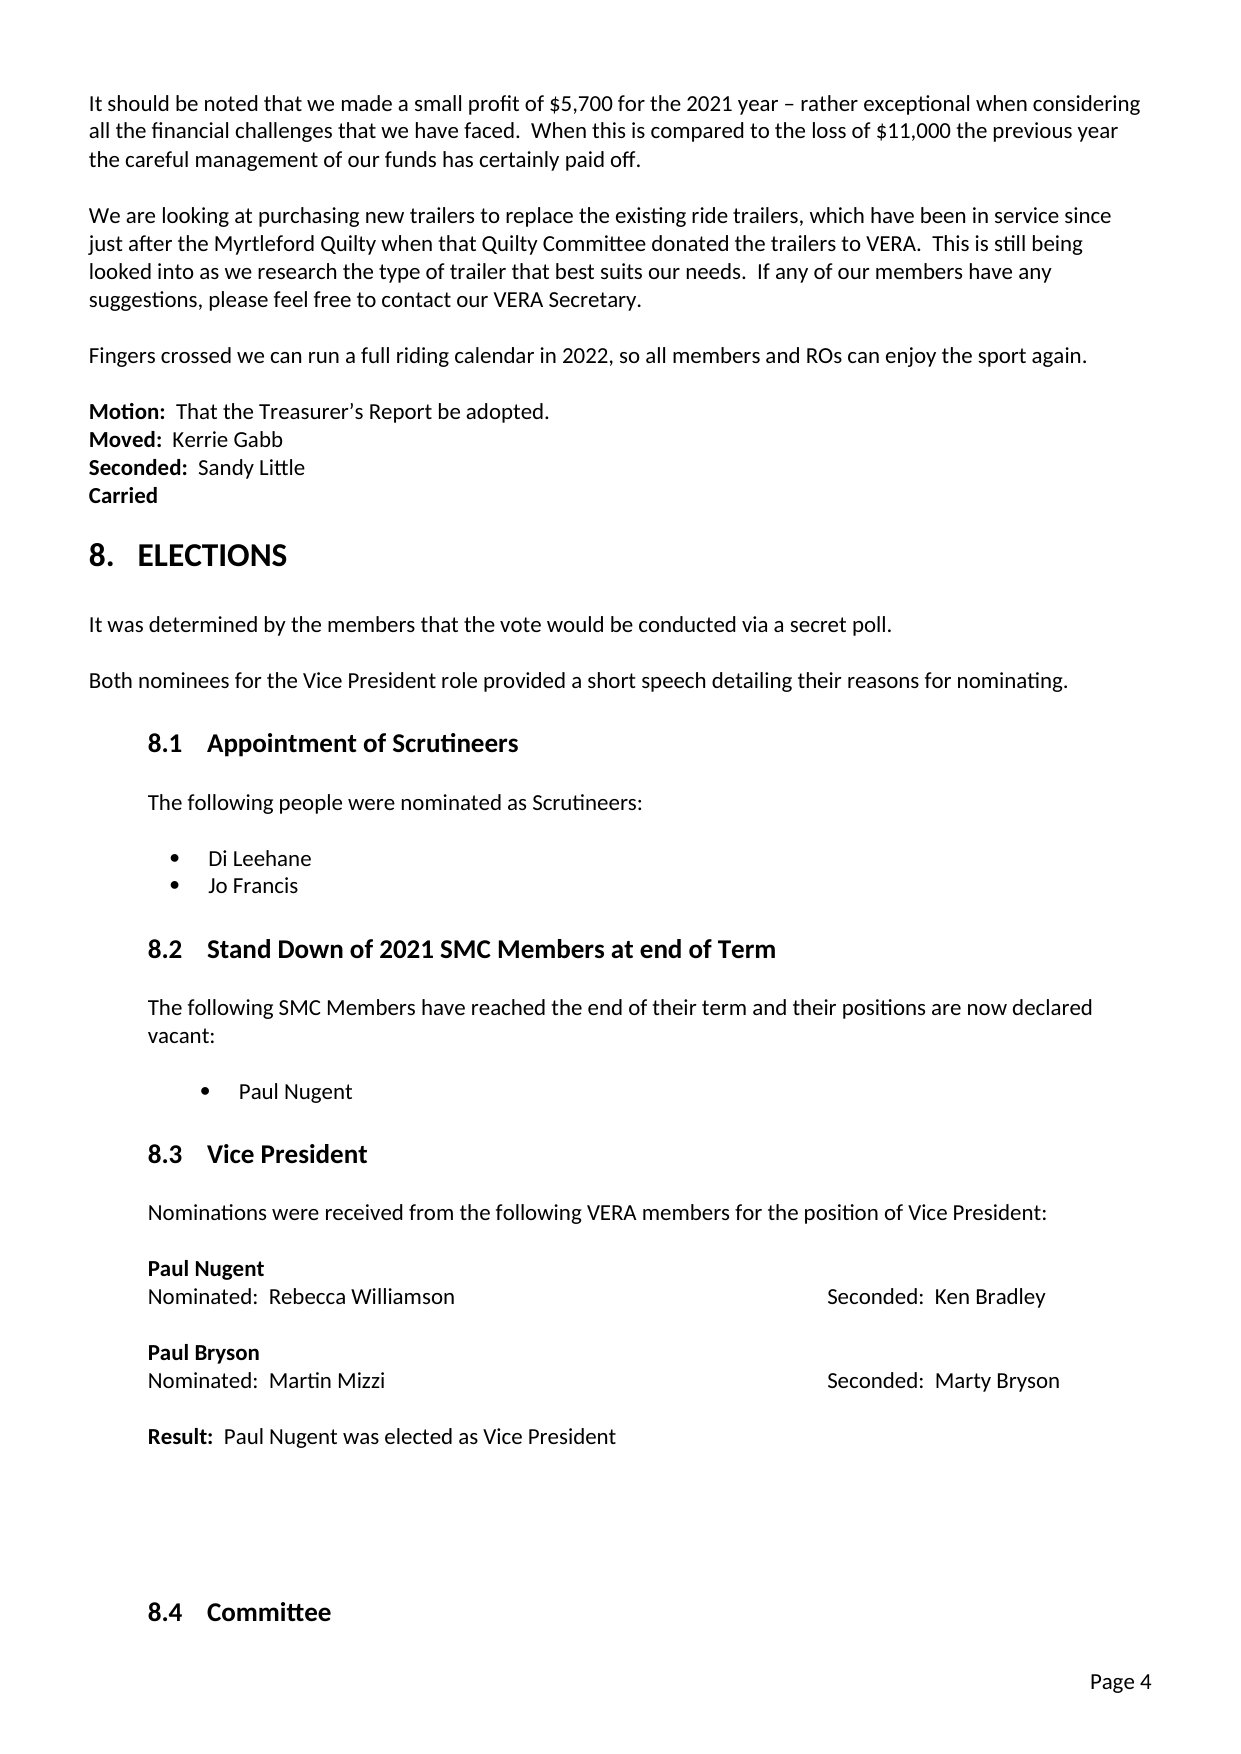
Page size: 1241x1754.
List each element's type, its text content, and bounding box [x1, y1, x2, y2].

list Di Leehane [171, 844, 1152, 872]
text Nominations were received from the following VERA members for the position of Vice President: [148, 1198, 1152, 1226]
text We are looking at purchasing new trailers to replace the existing ride trailers, which have been in service since just after the Myrtleford Quilty when that Quilty Committee donated the trailers to VERA. This is still being looked into as we research the type of trailer that best suits our needs. If any of our members have any suggestions, please feel free to contact our VERA Secretary. [89, 201, 1152, 313]
subtitle Appointment of Scrutineers [148, 727, 1152, 759]
text Seconded: Sandy Little [89, 453, 1152, 481]
text Carried [89, 481, 1152, 509]
text Nominated: Rebecca Williamson Seconded: Ken Bradley [148, 1282, 1152, 1310]
text Paul Bryson [148, 1338, 1152, 1366]
subtitle Committee [148, 1595, 1152, 1628]
subtitle ELECTIONS [89, 534, 1152, 575]
text Motion: That the Treasurer’s Report be adopted. [89, 397, 1152, 425]
text Paul Nugent [148, 1254, 1152, 1282]
subtitle Stand Down of 2021 SMC Members at end of Term [148, 932, 1152, 965]
text Moved: Kerrie Gabb [89, 425, 1152, 453]
text It was determined by the members that the vote would be conducted via a secret poll. [89, 610, 1152, 638]
text It should be noted that we made a small profit of $5,700 for the 2021 year – rather exceptional when considering all the financial challenges that we have faced. When this is compared to the loss of $11,000 the previous year the careful management of our funds has certainly paid off. [89, 89, 1152, 173]
text Fingers crossed we can run a full riding calendar in 2022, so all members and ROs can enjoy the sport again. [89, 341, 1152, 369]
list Jo Francis [171, 872, 1152, 900]
subtitle Vice President [148, 1137, 1152, 1170]
list Paul Nugent [201, 1077, 1152, 1105]
text Result: Paul Nugent was elected as Vice President [148, 1422, 1152, 1450]
text The following people were nominated as Scrutineers: [148, 788, 1152, 816]
text Nominated: Martin Mizzi Seconded: Marty Bryson [148, 1366, 1152, 1394]
text Both nominees for the Vice President role provided a short speech detailing their reasons for nominating. [89, 666, 1152, 694]
text The following SMC Members have reached the end of their term and their positions are now declared vacant: [148, 993, 1152, 1049]
